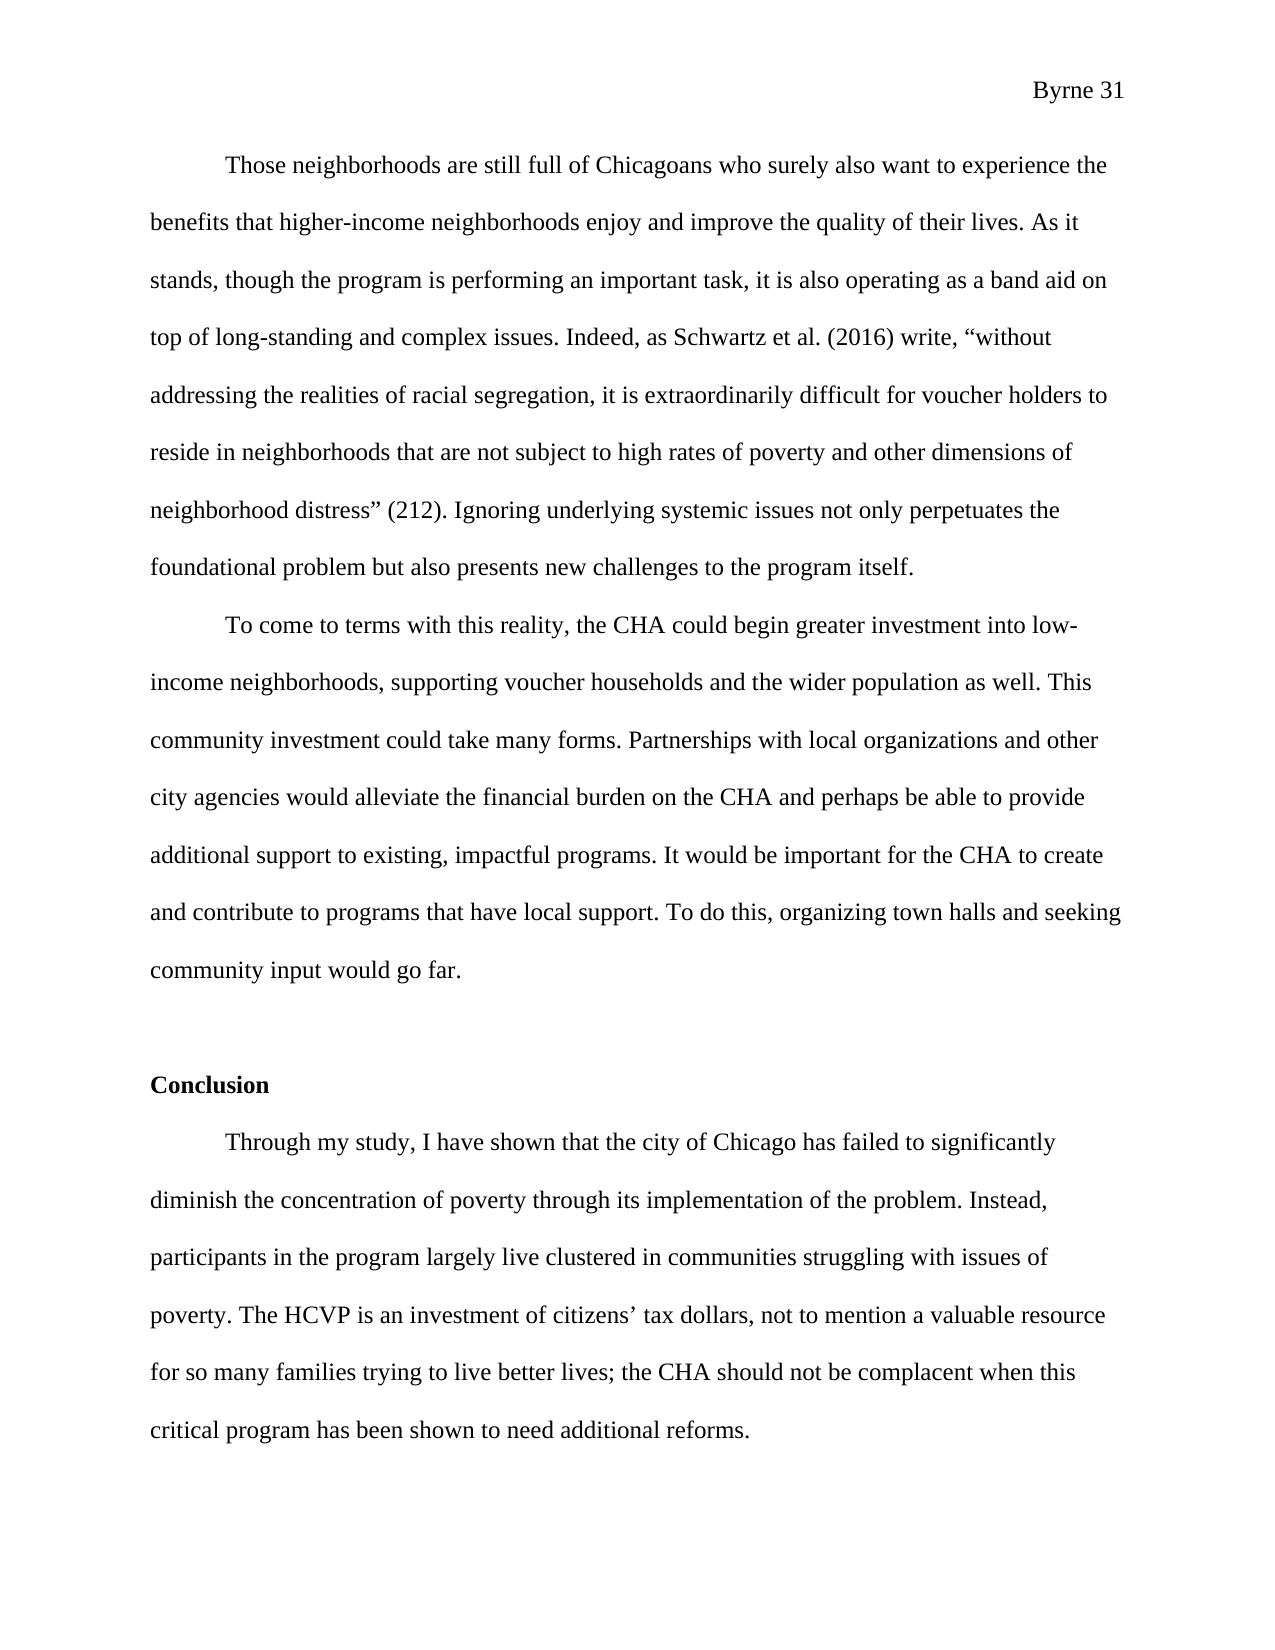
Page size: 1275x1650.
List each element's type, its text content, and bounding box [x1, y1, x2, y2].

text Those neighborhoods are still full of Chicagoans who surely also want to experience the benefits that higher-income neighborhoods enjoy and improve the quality of their lives. As it stands, though the program is performing an important task, it is also operating as a band aid on top of long-standing and complex issues. Indeed, as Schwartz et al. (2016) write, “without addressing the realities of racial segregation, it is extraordinarily difficult for voucher holders to reside in neighborhoods that are not subject to high rates of poverty and other dimensions of neighborhood distress” (212). Ignoring underlying systemic issues not only perpetuates the foundational problem but also presents new challenges to the program itself. [150, 150, 1125, 581]
text To come to terms with this reality, the CHA could begin greater investment into low-income neighborhoods, supporting voucher households and the wider population as well. This community investment could take many forms. Partnerships with local organizations and other city agencies would alleviate the financial burden on the CHA and perhaps be able to provide additional support to existing, impactful programs. It would be important for the CHA to create and contribute to programs that have local support. To do this, organizing town halls and seeking community input would go far. [150, 610, 1125, 984]
text Through my study, I have shown that the city of Chicago has failed to significantly diminish the concentration of poverty through its implementation of the problem. Instead, participants in the program largely live clustered in communities struggling with issues of poverty. The HCVP is an investment of citizens’ tax dollars, not to mention a valuable resource for so many families trying to live better lives; the CHA should not be complacent when this critical program has been shown to need additional reforms. [150, 1127, 1125, 1444]
text Conclusion [150, 1070, 1125, 1099]
